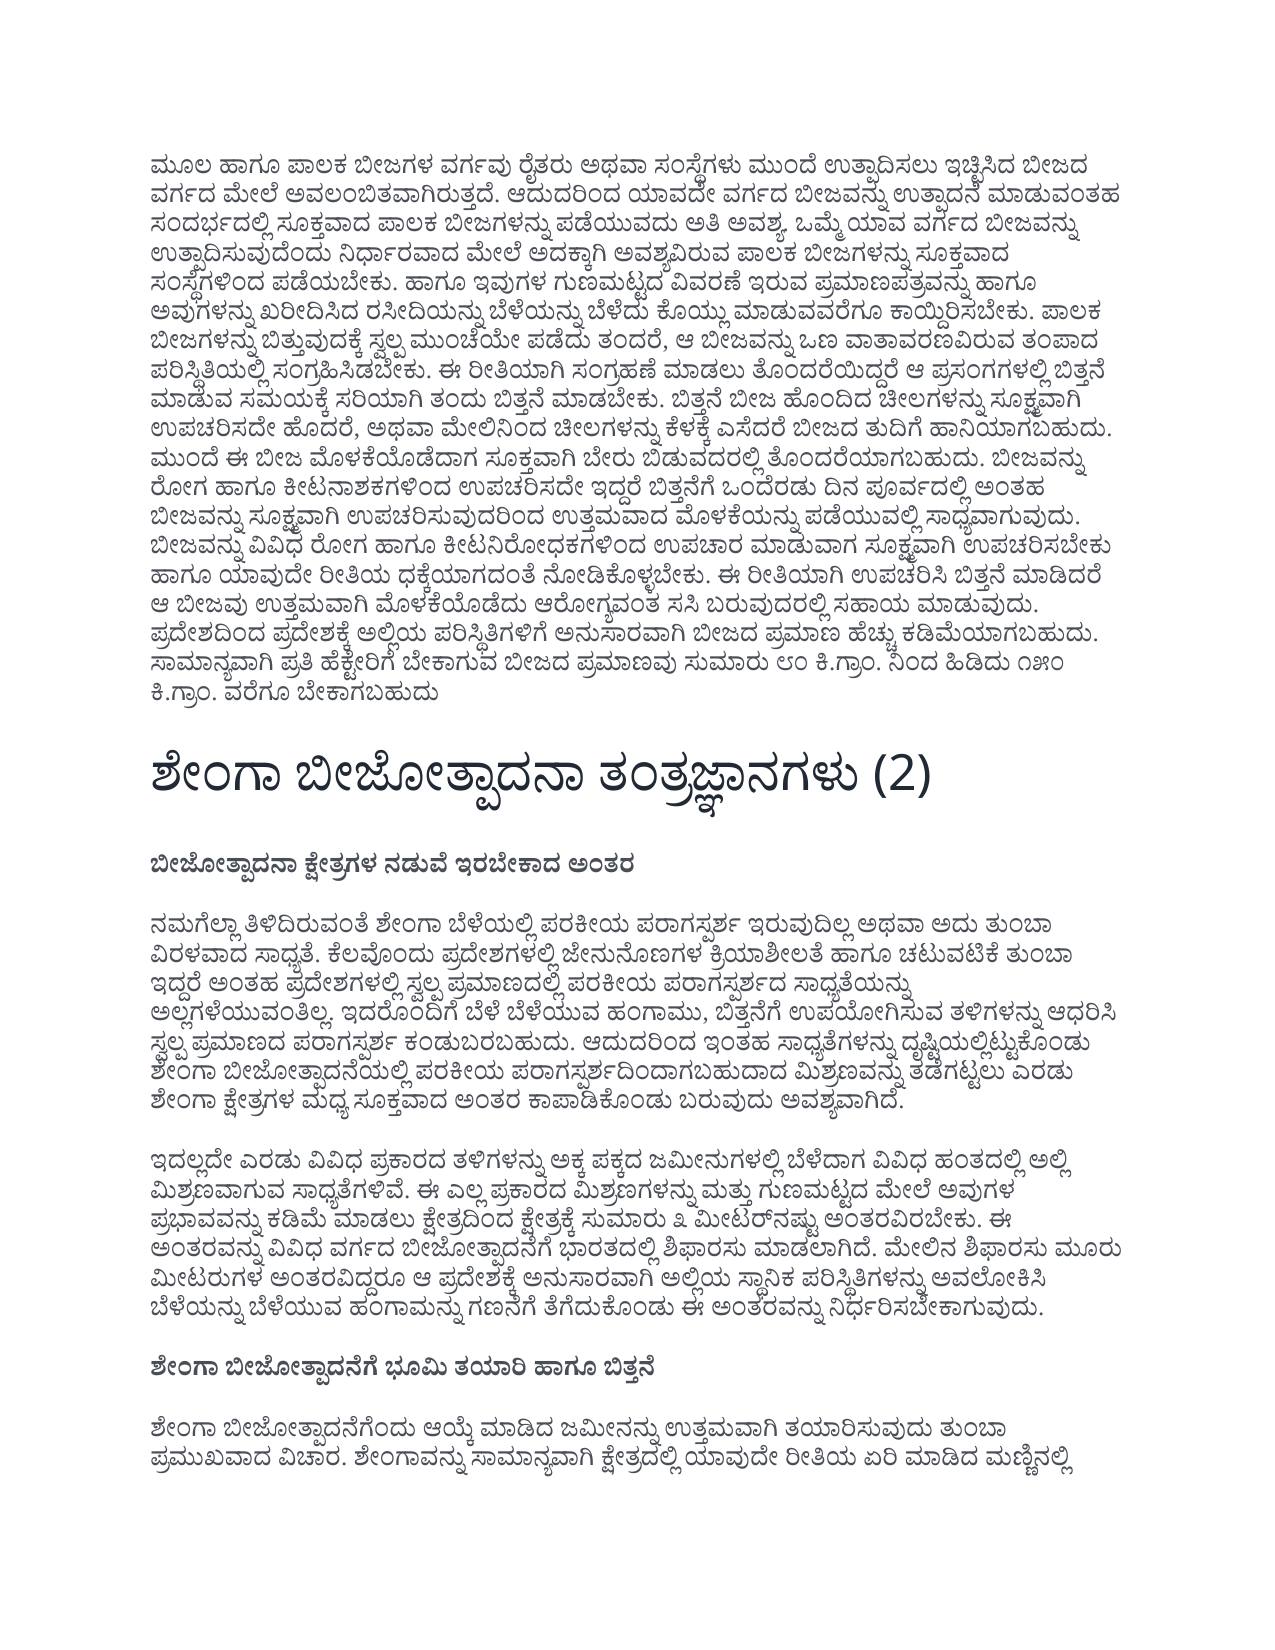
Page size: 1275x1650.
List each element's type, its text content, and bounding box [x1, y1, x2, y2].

text ಇದಲ್ಲದೇ ಎರಡು ವಿವಿಧ ಪ್ರಕಾರದ ತಳಿಗಳನ್ನು ಅಕ್ಕ ಪಕ್ಕದ ಜಮೀನುಗಳಲ್ಲಿ ಬೆಳೆದಾಗ ವಿವಿಧ ಹಂತದಲ್ಲಿ ಅಲ್ಲಿ ಮಿಶ್ರಣವಾಗುವ ಸಾಧ್ಯತೆಗಳಿವೆ. ಈ ಎಲ್ಲ ಪ್ರಕಾರದ ಮಿಶ್ರಣಗಳನ್ನು ಮತ್ತು ಗುಣಮಟ್ಟದ ಮೇಲೆ ಅವುಗಳ ಪ್ರಭಾವವನ್ನು ಕಡಿಮೆ ಮಾಡಲು ಕ್ಷೇತ್ರದಿಂದ ಕ್ಷೇತ್ರಕ್ಕೆ ಸುಮಾರು ೩ ಮೀಟರ್‌ನಷ್ಟು ಅಂತರವಿರಬೇಕು. ಈ ಅಂತರವನ್ನು ವಿವಿಧ ವರ್ಗದ ಬೀಜೋತ್ಪಾದನೆಗೆ ಭಾರತದಲ್ಲಿ ಶಿಫಾರಸು ಮಾಡಲಾಗಿದೆ. ಮೇಲಿನ ಶಿಫಾರಸು ಮೂರು ಮೀಟರುಗಳ ಅಂತರವಿದ್ದರೂ ಆ ಪ್ರದೇಶಕ್ಕೆ ಅನುಸಾರವಾಗಿ ಅಲ್ಲಿಯ ಸ್ಥಾನಿಕ ಪರಿಸ್ಥಿತಿಗಳನ್ನು ಅವಲೋಕಿಸಿ ಬೆಳೆಯನ್ನು ಬೆಳೆಯುವ ಹಂಗಾಮನ್ನು ಗಣನೆಗೆ ತೆಗೆದುಕೊಂಡು ಈ ಅಂತರವನ್ನು ನಿರ್ಧರಿಸಬೇಕಾಗುವುದು. [150, 1146, 1125, 1321]
text ಮೂಲ ಹಾಗೂ ಪಾಲಕ ಬೀಜಗಳ ವರ್ಗವು ರೈತರು ಅಥವಾ ಸಂಸ್ಥೆಗಳು ಮುಂದೆ ಉತ್ಪಾದಿಸಲು ಇಚ್ಛಿಸಿದ ಬೀಜದ ವರ್ಗದ ಮೇಲೆ ಅವಲಂಬಿತವಾಗಿರುತ್ತದೆ. ಆದುದರಿಂದ ಯಾವದೇ ವರ್ಗದ ಬೀಜವನ್ನು ಉತ್ಪಾದನೆ ಮಾಡುವಂತಹ ಸಂದರ್ಭದಲ್ಲಿ ಸೂಕ್ತವಾದ ಪಾಲಕ ಬೀಜಗಳನ್ನು ಪಡೆಯುವದು ಅತಿ ಅವಶ್ಯ. ಒಮ್ಮೆ ಯಾವ ವರ್ಗದ ಬೀಜವನ್ನು ಉತ್ಪಾದಿಸುವುದೆಂದು ನಿರ್ಧಾರವಾದ ಮೇಲೆ ಅದಕ್ಕಾಗಿ ಅವಶ್ಯವಿರುವ ಪಾಲಕ ಬೀಜಗಳನ್ನು ಸೂಕ್ತವಾದ ಸಂಸ್ಥೆಗಳಿಂದ ಪಡೆಯಬೇಕು. ಹಾಗೂ ಇವುಗಳ ಗುಣಮಟ್ಟದ ವಿವರಣೆ ಇರುವ ಪ್ರಮಾಣಪತ್ರವನ್ನು ಹಾಗೂ ಅವುಗಳನ್ನು ಖರೀದಿಸಿದ ರಸೀದಿಯನ್ನು ಬೆಳೆಯನ್ನು ಬೆಳೆದು ಕೊಯ್ಲು ಮಾಡುವವರೆಗೂ ಕಾಯ್ದಿರಿಸಬೇಕು. ಪಾಲಕ ಬೀಜಗಳನ್ನು ಬಿತ್ತುವುದಕ್ಕೆ ಸ್ವಲ್ಪ ಮುಂಚೆಯೇ ಪಡೆದು ತಂದರೆ, ಆ ಬೀಜವನ್ನು ಒಣ ವಾತಾವರಣವಿರುವ ತಂಪಾದ ಪರಿಸ್ಥಿತಿಯಲ್ಲಿ ಸಂಗ್ರಹಿಸಿಡಬೇಕು. ಈ ರೀತಿಯಾಗಿ ಸಂಗ್ರಹಣೆ ಮಾಡಲು ತೊಂದರೆಯಿದ್ದರೆ ಆ ಪ್ರಸಂಗಗಳಲ್ಲಿ ಬಿತ್ತನೆ ಮಾಡುವ ಸಮಯಕ್ಕೆ ಸರಿಯಾಗಿ ತಂದು ಬಿತ್ತನೆ ಮಾಡಬೇಕು. ಬಿತ್ತನೆ ಬೀಜ ಹೊಂದಿದ ಚೀಲಗಳನ್ನು ಸೂಕ್ಷ್ಮವಾಗಿ ಉಪಚರಿಸದೇ ಹೊದರೆ, ಅಥವಾ ಮೇಲಿನಿಂದ ಚೀಲಗಳನ್ನು ಕೆಳಕ್ಕೆ ಎಸೆದರೆ ಬೀಜದ ತುದಿಗೆ ಹಾನಿಯಾಗಬಹುದು. ಮುಂದೆ ಈ ಬೀಜ ಮೊಳಕೆಯೊಡೆದಾಗ ಸೂಕ್ತವಾಗಿ ಬೇರು ಬಿಡುವದರಲ್ಲಿ ತೊಂದರೆಯಾಗಬಹುದು. ಬೀಜವನ್ನು ರೋಗ ಹಾಗೂ ಕೀಟನಾಶಕಗಳಿಂದ ಉಪಚರಿಸದೇ ಇದ್ದರೆ ಬಿತ್ತನೆಗೆ ಒಂದೆರಡು ದಿನ ಪೂರ್ವದಲ್ಲಿ ಅಂತಹ ಬೀಜವನ್ನು ಸೂಕ್ಷ್ಮವಾಗಿ ಉಪಚರಿಸುವುದರಿಂದ ಉತ್ತಮವಾದ ಮೊಳಕೆಯನ್ನು ಪಡೆಯುವಲ್ಲಿ ಸಾಧ್ಯವಾಗುವುದು. ಬೀಜವನ್ನು ವಿವಿಧ ರೋಗ ಹಾಗೂ ಕೀಟನಿರೋಧಕಗಳಿಂದ ಉಪಚಾರ ಮಾಡುವಾಗ ಸೂಕ್ಷ್ಮವಾಗಿ ಉಪಚರಿಸಬೇಕು ಹಾಗೂ ಯಾವುದೇ ರೀತಿಯ ಧಕ್ಕೆಯಾಗದಂತೆ ನೋಡಿಕೊಳ್ಳಬೇಕು. ಈ ರೀತಿಯಾಗಿ ಉಪಚರಿಸಿ ಬಿತ್ತನೆ ಮಾಡಿದರೆ ಆ ಬೀಜವು ಉತ್ತಮವಾಗಿ ಮೊಳಕೆಯೊಡೆದು ಆರೋಗ್ಯವಂತ ಸಸಿ ಬರುವುದರಲ್ಲಿ ಸಹಾಯ ಮಾಡುವುದು. ಪ್ರದೇಶದಿಂದ ಪ್ರದೇಶಕ್ಕೆ ಅಲ್ಲಿಯ ಪರಿಸ್ಥಿತಿಗಳಿಗೆ ಅನುಸಾರವಾಗಿ ಬೀಜದ ಪ್ರಮಾಣ ಹೆಚ್ಚು ಕಡಿಮೆಯಾಗಬಹುದು. ಸಾಮಾನ್ಯವಾಗಿ ಪ್ರತಿ ಹೆಕ್ಟೇರಿಗೆ ಬೇಕಾಗುವ ಬೀಜದ ಪ್ರಮಾಣವು ಸುಮಾರು ೮೦ ಕಿ.ಗ್ರಾಂ. ನಿಂದ ಹಿಡಿದು ೧೫೦ ಕಿ.ಗ್ರಾಂ. ವರೆಗೂ ಬೇಕಾಗಬಹುದು [150, 150, 1125, 706]
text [150, 1413, 1125, 1471]
text ಬೀಜೋತ್ಪಾದನಾ ಕ್ಷೇತ್ರಗಳ ನಡುವೆ ಇರಬೇಕಾದ ಅಂತರ [150, 849, 1125, 878]
text ಶೇಂಗಾ ಬೀಜೋತ್ಪಾದನೆಗೆ ಭೂಮಿ ತಯಾರಿ ಹಾಗೂ ಬಿತ್ತನೆ [150, 1352, 1125, 1382]
text ಶೇಂಗಾ ಬೀಜೋತ್ಪಾದನಾ ತಂತ್ರಜ್ಞಾನಗಳು (2) [150, 737, 1125, 805]
text ನಮಗೆಲ್ಲಾ ತಿಳಿದಿರುವಂತೆ ಶೇಂಗಾ ಬೆಳೆಯಲ್ಲಿ ಪರಕೀಯ ಪರಾಗಸ್ಪರ್ಶ ಇರುವುದಿಲ್ಲ ಅಥವಾ ಅದು ತುಂಬಾ ವಿರಳವಾದ ಸಾಧ್ಯತೆ. ಕೆಲವೊಂದು ಪ್ರದೇಶಗಳಲ್ಲಿ ಜೇನುನೊಣಗಳ ಕ್ರಿಯಾಶೀಲತೆ ಹಾಗೂ ಚಟುವಟಿಕೆ ತುಂಬಾ ಇದ್ದರೆ ಅಂತಹ ಪ್ರದೇಶಗಳಲ್ಲಿ ಸ್ವಲ್ಪ ಪ್ರಮಾಣದಲ್ಲಿ ಪರಕೀಯ ಪರಾಗಸ್ಪರ್ಶದ ಸಾಧ್ಯತೆಯನ್ನು ಅಲ್ಲಗಳೆಯುವಂತಿಲ್ಲ. ಇದರೊಂದಿಗೆ ಬೆಳೆ ಬೆಳೆಯುವ ಹಂಗಾಮು, ಬಿತ್ತನೆಗೆ ಉಪಯೋಗಿಸುವ ತಳಿಗಳನ್ನು ಆಧರಿಸಿ ಸ್ವಲ್ಪ ಪ್ರಮಾಣದ ಪರಾಗಸ್ಪರ್ಶ ಕಂಡುಬರಬಹುದು. ಆದುದರಿಂದ ಇಂತಹ ಸಾಧ್ಯತೆಗಳನ್ನು ದೃಷ್ಟಿಯಲ್ಲಿಟ್ಟುಕೊಂಡು ಶೇಂಗಾ ಬೀಜೋತ್ಪಾದನೆಯಲ್ಲಿ ಪರಕೀಯ ಪರಾಗಸ್ಪರ್ಶದಿಂದಾಗಬಹುದಾದ ಮಿಶ್ರಣವನ್ನು ತಡೆಗಟ್ಟಲು ಎರಡು ಶೇಂಗಾ ಕ್ಷೇತ್ರಗಳ ಮಧ್ಯ ಸೂಕ್ತವಾದ ಅಂತರ ಕಾಪಾಡಿಕೊಂಡು ಬರುವುದು ಅವಶ್ಯವಾಗಿದೆ. [150, 910, 1125, 1114]
